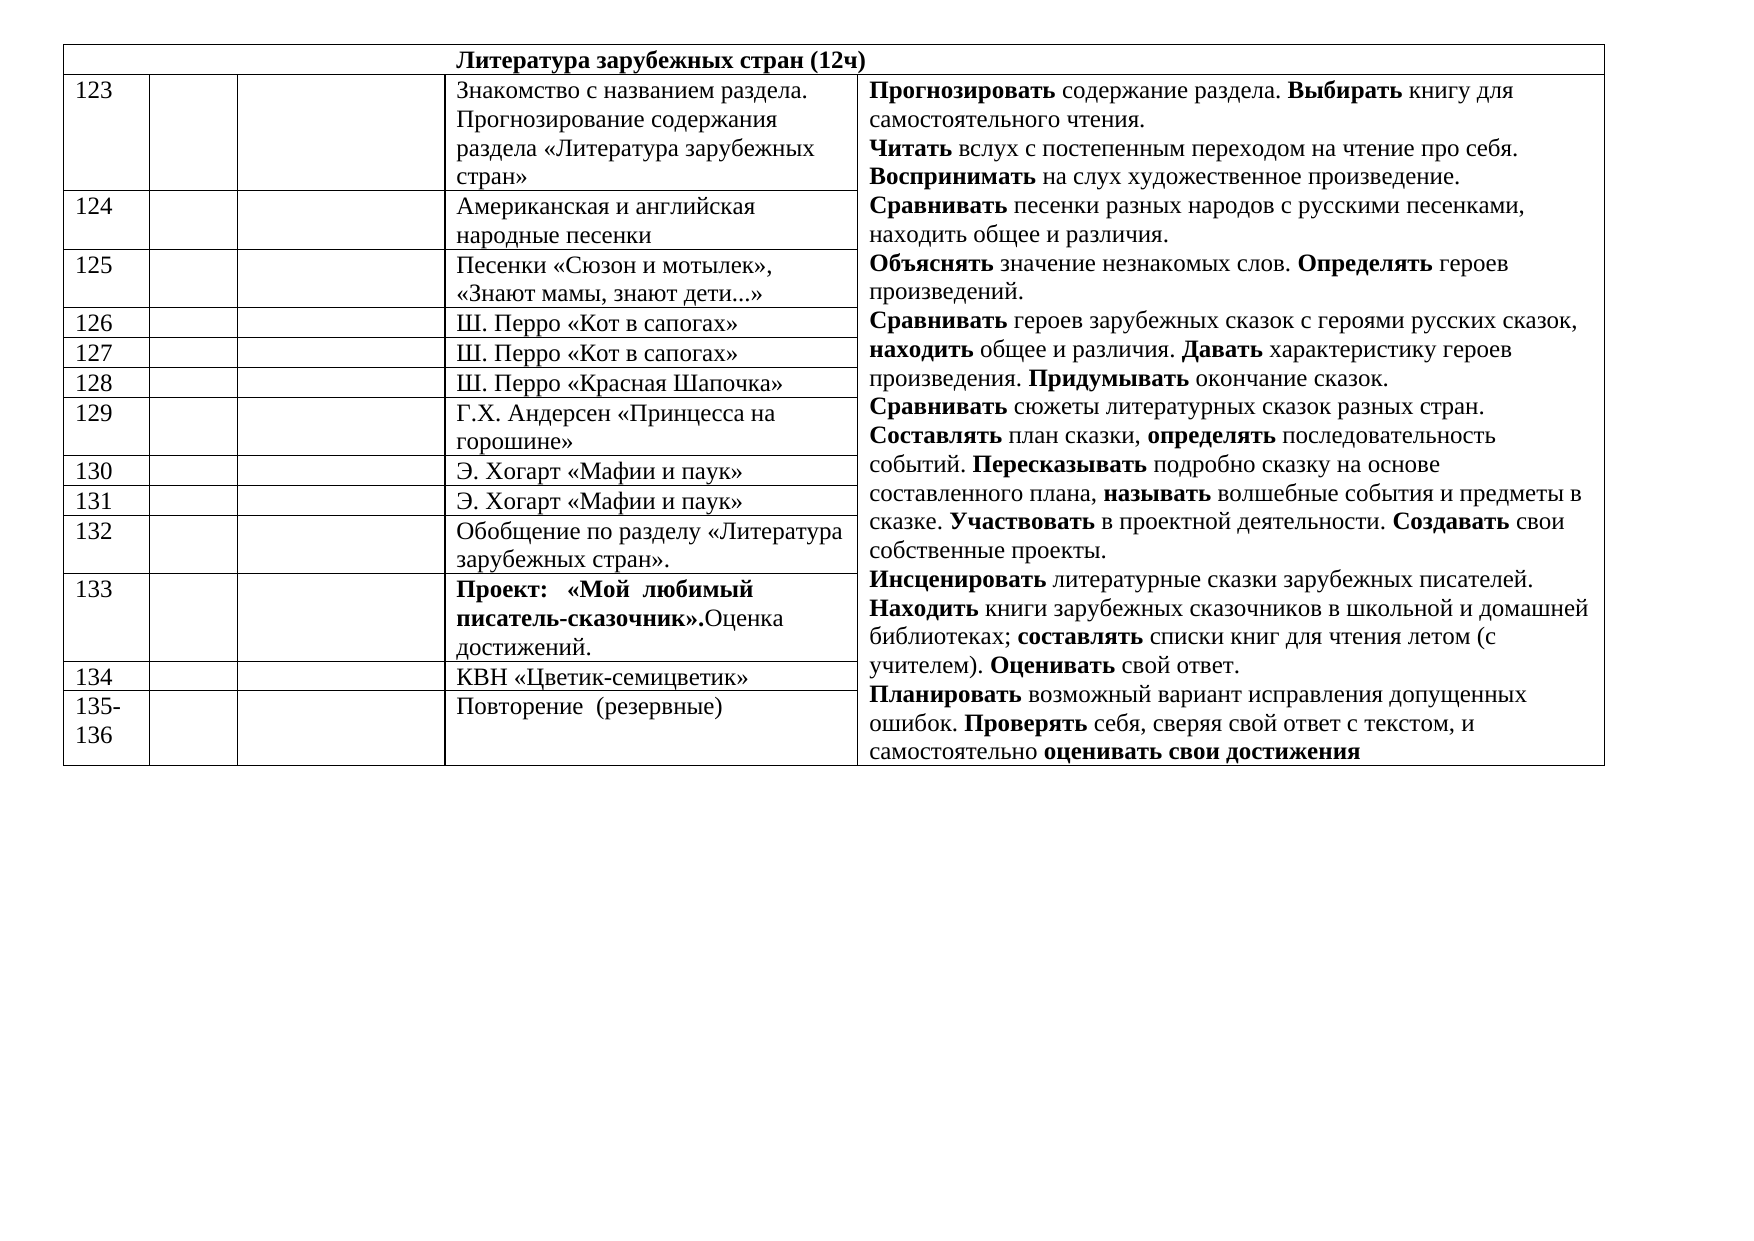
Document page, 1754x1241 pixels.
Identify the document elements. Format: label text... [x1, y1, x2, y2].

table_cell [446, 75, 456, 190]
table_cell [238, 191, 444, 249]
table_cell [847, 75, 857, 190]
table_cell [150, 368, 237, 397]
table_cell 124 [64, 191, 149, 249]
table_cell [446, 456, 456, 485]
table_cell [150, 75, 237, 190]
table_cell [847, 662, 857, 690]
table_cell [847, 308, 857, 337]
table_cell [238, 75, 444, 190]
table_cell [150, 516, 237, 573]
table_cell 132 [64, 516, 149, 573]
table_cell 128 [64, 368, 149, 397]
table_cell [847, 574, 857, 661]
table_cell [238, 250, 444, 307]
table_cell [238, 516, 444, 573]
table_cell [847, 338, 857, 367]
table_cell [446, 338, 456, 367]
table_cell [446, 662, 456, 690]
table_cell [238, 338, 444, 367]
table_cell 133 [64, 574, 149, 661]
table_cell Прогнозировать содержание раздела. Выбирать книгу для самостоятельного чтения. Читать вслух с постепенным переходом на чтение про себя. Воспринимать на слух художественное произведение. Сравнивать песенки разных народов с русскими песенками, находить общее и различия. Объяснять значение незнакомых слов. Определять героев произведений. Сравнивать героев зарубежных сказок с героями русских сказок, находить общее и различия. Давать характеристику героев произведения. Придумывать окончание сказок. Сравнивать сюжеты литературных сказок разных стран. Составлять план сказки, определять последовательность событий. Пересказывать подробно сказку на основе составленного плана, называть волшебные события и предметы в сказке. Участвовать в проектной деятельности. Создавать свои собственные проекты. Инсценировать литературные сказки зарубежных писателей. Находить книги зарубежных сказочников в школьной и домашней библиотеках; составлять списки книг для чтения летом (с учителем). Оценивать свой ответ. Планировать возможный вариант исправления допущенных ошибок. Проверять себя, сверяя свой ответ с текстом, и самостоятельно оценивать свои достижения [858, 75, 1604, 765]
table_cell 131 [64, 486, 149, 515]
table_cell 126 [64, 308, 149, 337]
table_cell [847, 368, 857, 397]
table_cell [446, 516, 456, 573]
table_cell 125 [64, 250, 149, 307]
table_cell [150, 456, 237, 485]
table_cell [150, 398, 237, 455]
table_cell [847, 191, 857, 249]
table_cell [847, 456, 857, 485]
table_cell [150, 662, 237, 690]
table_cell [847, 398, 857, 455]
table_cell 135-136 [64, 691, 149, 765]
table_cell [150, 338, 237, 367]
table_cell Повторение (резервные) [446, 691, 857, 765]
table_cell [238, 456, 444, 485]
table_cell [238, 398, 444, 455]
table_cell Литература зарубежных стран (12ч) [64, 45, 1604, 74]
table_cell [238, 308, 444, 337]
table_cell 130 [64, 456, 149, 485]
table_cell [238, 691, 444, 765]
table_cell [238, 662, 444, 690]
table_cell 123 [64, 75, 149, 190]
table_cell 129 [64, 398, 149, 455]
table_cell [238, 368, 444, 397]
table_cell [150, 486, 237, 515]
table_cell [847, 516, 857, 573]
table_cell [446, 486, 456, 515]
table_cell [238, 486, 444, 515]
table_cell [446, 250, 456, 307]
table_cell [150, 250, 237, 307]
table_cell [238, 574, 444, 661]
table_cell 134 [64, 662, 149, 690]
table_cell [150, 308, 237, 337]
table_cell [150, 691, 237, 765]
table_cell [150, 191, 237, 249]
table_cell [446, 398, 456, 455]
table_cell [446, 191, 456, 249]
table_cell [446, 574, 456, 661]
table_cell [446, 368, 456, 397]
table_cell [150, 574, 237, 661]
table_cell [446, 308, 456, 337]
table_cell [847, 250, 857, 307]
table_cell 127 [64, 338, 149, 367]
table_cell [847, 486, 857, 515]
